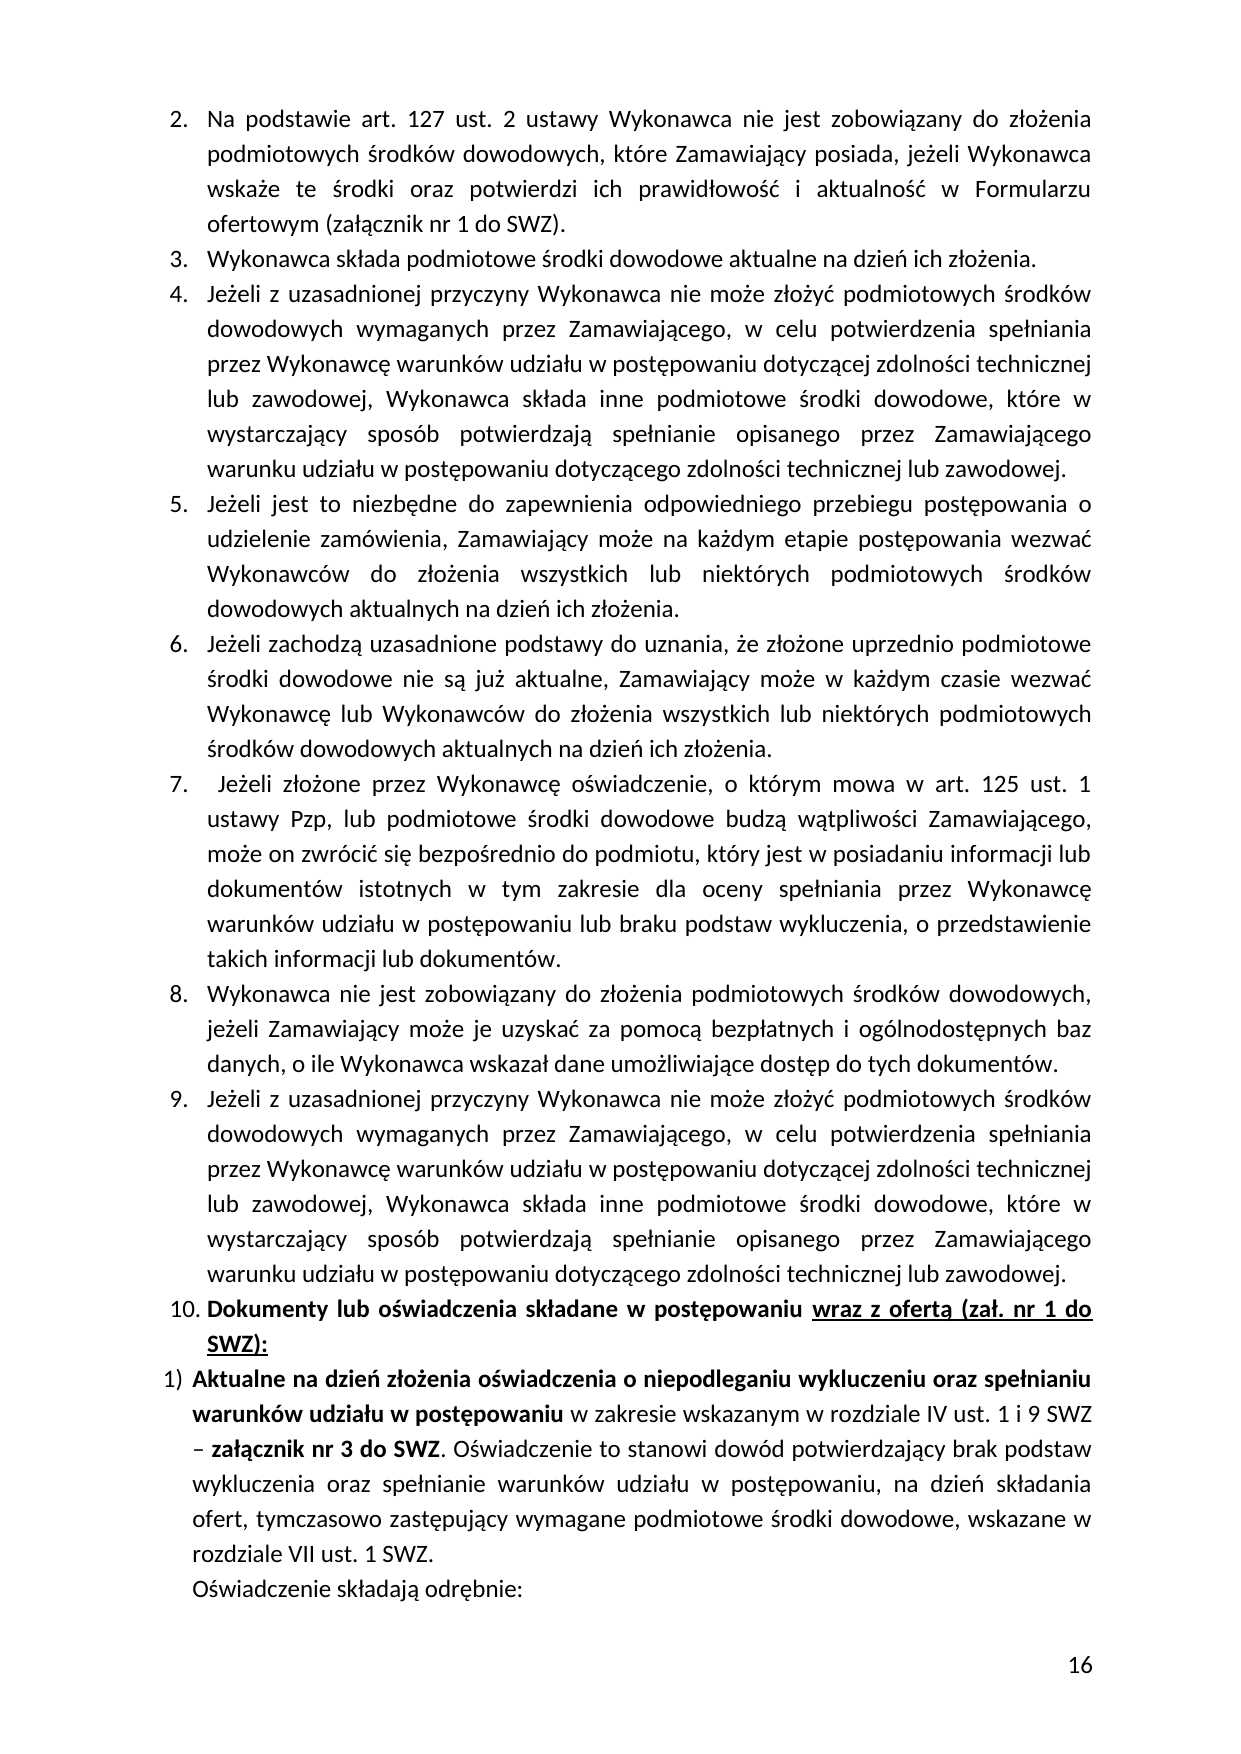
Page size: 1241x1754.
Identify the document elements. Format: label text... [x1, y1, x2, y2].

list Dokumenty lub oświadczenia składane w postępowaniu wraz z ofertą (zał. nr 1 do SWZ): [169, 1293, 1093, 1359]
list Jeżeli jest to niezbędne do zapewnienia odpowiedniego przebiegu postępowania o udzielenie zamówienia, Zamawiający może na każdym etapie postępowania wezwać Wykonawców do złożenia wszystkich lub niektórych podmiotowych środków dowodowych aktualnych na dzień ich złożenia. [169, 488, 1093, 624]
list Wykonawca nie jest zobowiązany do złożenia podmiotowych środków dowodowych, jeżeli Zamawiający może je uzyskać za pomocą bezpłatnych i ogólnodostępnych baz danych, o ile Wykonawca wskazał dane umożliwiające dostęp do tych dokumentów. [169, 978, 1093, 1079]
list Jeżeli złożone przez Wykonawcę oświadczenie, o którym mowa w art. 125 ust. 1 ustawy Pzp, lub podmiotowe środki dowodowe budzą wątpliwości Zamawiającego, może on zwrócić się bezpośrednio do podmiotu, który jest w posiadaniu informacji lub dokumentów istotnych w tym zakresie dla oceny spełniania przez Wykonawcę warunków udziału w postępowaniu lub braku podstaw wykluczenia, o przedstawienie takich informacji lub dokumentów. [169, 768, 1093, 974]
list Aktualne na dzień złożenia oświadczenia o niepodleganiu wykluczeniu oraz spełnianiu warunków udziału w postępowaniu w zakresie wskazanym w rozdziale IV ust. 1 i 9 SWZ – załącznik nr 3 do SWZ. Oświadczenie to stanowi dowód potwierdzający brak podstaw wykluczenia oraz spełnianie warunków udziału w postępowaniu, na dzień składania ofert, tymczasowo zastępujący wymagane podmiotowe środki dowodowe, wskazane w rozdziale VII ust. 1 SWZ. [163, 1363, 1093, 1569]
list Na podstawie art. 127 ust. 2 ustawy Wykonawca nie jest zobowiązany do złożenia podmiotowych środków dowodowych, które Zamawiający posiada, jeżeli Wykonawca wskaże te środki oraz potwierdzi ich prawidłowość i aktualność w Formularzu ofertowym (załącznik nr 1 do SWZ). [169, 103, 1093, 239]
list Jeżeli zachodzą uzasadnione podstawy do uznania, że złożone uprzednio podmiotowe środki dowodowe nie są już aktualne, Zamawiający może w każdym czasie wezwać Wykonawcę lub Wykonawców do złożenia wszystkich lub niektórych podmiotowych środków dowodowych aktualnych na dzień ich złożenia. [169, 628, 1093, 764]
list Jeżeli z uzasadnionej przyczyny Wykonawca nie może złożyć podmiotowych środków dowodowych wymaganych przez Zamawiającego, w celu potwierdzenia spełniania przez Wykonawcę warunków udziału w postępowaniu dotyczącej zdolności technicznej lub zawodowej, Wykonawca składa inne podmiotowe środki dowodowe, które w wystarczający sposób potwierdzają spełnianie opisanego przez Zamawiającego warunku udziału w postępowaniu dotyczącego zdolności technicznej lub zawodowej. [169, 1083, 1093, 1289]
list Oświadczenie składają odrębnie: [192, 1573, 1093, 1604]
list Wykonawca składa podmiotowe środki dowodowe aktualne na dzień ich złożenia. [169, 243, 1093, 274]
list Jeżeli z uzasadnionej przyczyny Wykonawca nie może złożyć podmiotowych środków dowodowych wymaganych przez Zamawiającego, w celu potwierdzenia spełniania przez Wykonawcę warunków udziału w postępowaniu dotyczącej zdolności technicznej lub zawodowej, Wykonawca składa inne podmiotowe środki dowodowe, które w wystarczający sposób potwierdzają spełnianie opisanego przez Zamawiającego warunku udziału w postępowaniu dotyczącego zdolności technicznej lub zawodowej. [169, 278, 1093, 484]
